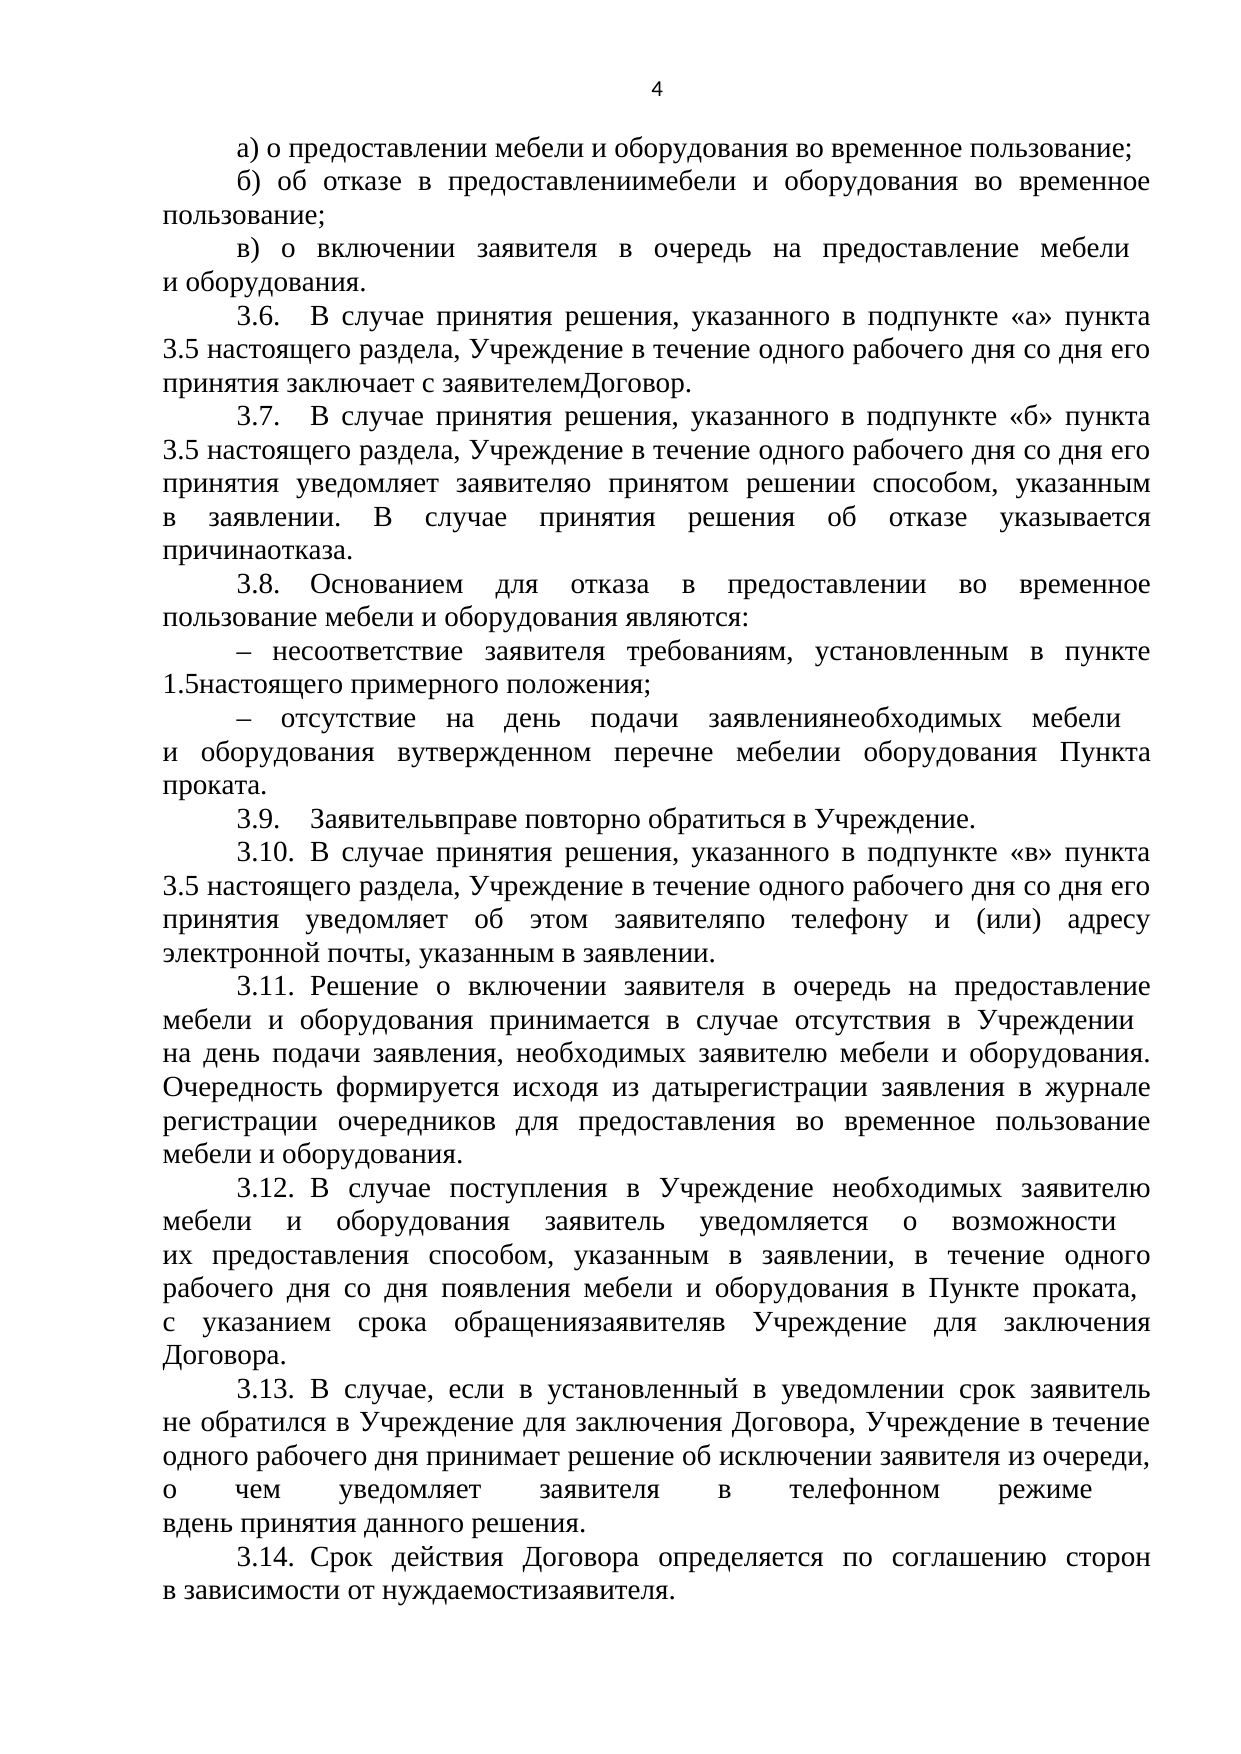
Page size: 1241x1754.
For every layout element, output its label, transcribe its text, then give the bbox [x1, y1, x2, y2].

list В случае принятия решения, указанного в подпункте «б» пункта 3.5 настоящего раздела, Учреждение в течение одного рабочего дня со дня его принятия уведомляет заявителяо принятом решении способом, указанным в заявлении. В случае принятия решения об отказе указывается причинаотказа. [162, 398, 1152, 566]
list В случае принятия решения, указанного в подпункте «а» пункта 3.5 настоящего раздела, Учреждение в течение одного рабочего дня со дня его принятия заключает с заявителемДоговор. [162, 298, 1152, 398]
list Решение о включении заявителя в очередь на предоставление мебели и оборудования принимается в случае отсутствия в Учреждении на день подачи заявления, необходимых заявителю мебели и оборудования. Очередность формируется исходя из датырегистрации заявления в журнале регистрации очередников для предоставления во временное пользование мебели и оборудования. [162, 968, 1152, 1170]
text – отсутствие на день подачи заявлениянеобходимых мебели и оборудования вутвержденном перечне мебелии оборудования Пункта проката. [162, 700, 1152, 801]
list В случае поступления в Учреждение необходимых заявителю мебели и оборудования заявитель уведомляется о возможности их предоставления способом, указанным в заявлении, в течение одного рабочего дня со дня появления мебели и оборудования в Пункте проката, с указанием срока обращениязаявителяв Учреждение для заключения Договора. [162, 1170, 1152, 1371]
list Заявительвправе повторно обратиться в Учреждение. [162, 801, 1152, 834]
text – несоответствие заявителя требованиям, установленным в пункте 1.5настоящего примерного положения; [162, 633, 1152, 700]
text а) о предоставлении мебели и оборудования во временное пользование; [162, 130, 1152, 163]
list Срок действия Договора определяется по соглашению сторон в зависимости от нуждаемостизаявителя. [162, 1539, 1152, 1606]
list В случае принятия решения, указанного в подпункте «в» пункта 3.5 настоящего раздела, Учреждение в течение одного рабочего дня со дня его принятия уведомляет об этом заявителяпо телефону и (или) адресу электронной почты, указанным в заявлении. [162, 834, 1152, 968]
text в) о включении заявителя в очередь на предоставление мебели и оборудования. [162, 231, 1152, 298]
list В случае, если в установленный в уведомлении срок заявитель не обратился в Учреждение для заключения Договора, Учреждение в течение одного рабочего дня принимает решение об исключении заявителя из очереди, о чем уведомляет заявителя в телефонном режиме вдень принятия данного решения. [162, 1371, 1152, 1539]
list Основанием для отказа в предоставлении во временное пользование мебели и оборудования являются: [162, 566, 1152, 633]
text б) об отказе в предоставлениимебели и оборудования во временное пользование; [162, 163, 1152, 231]
